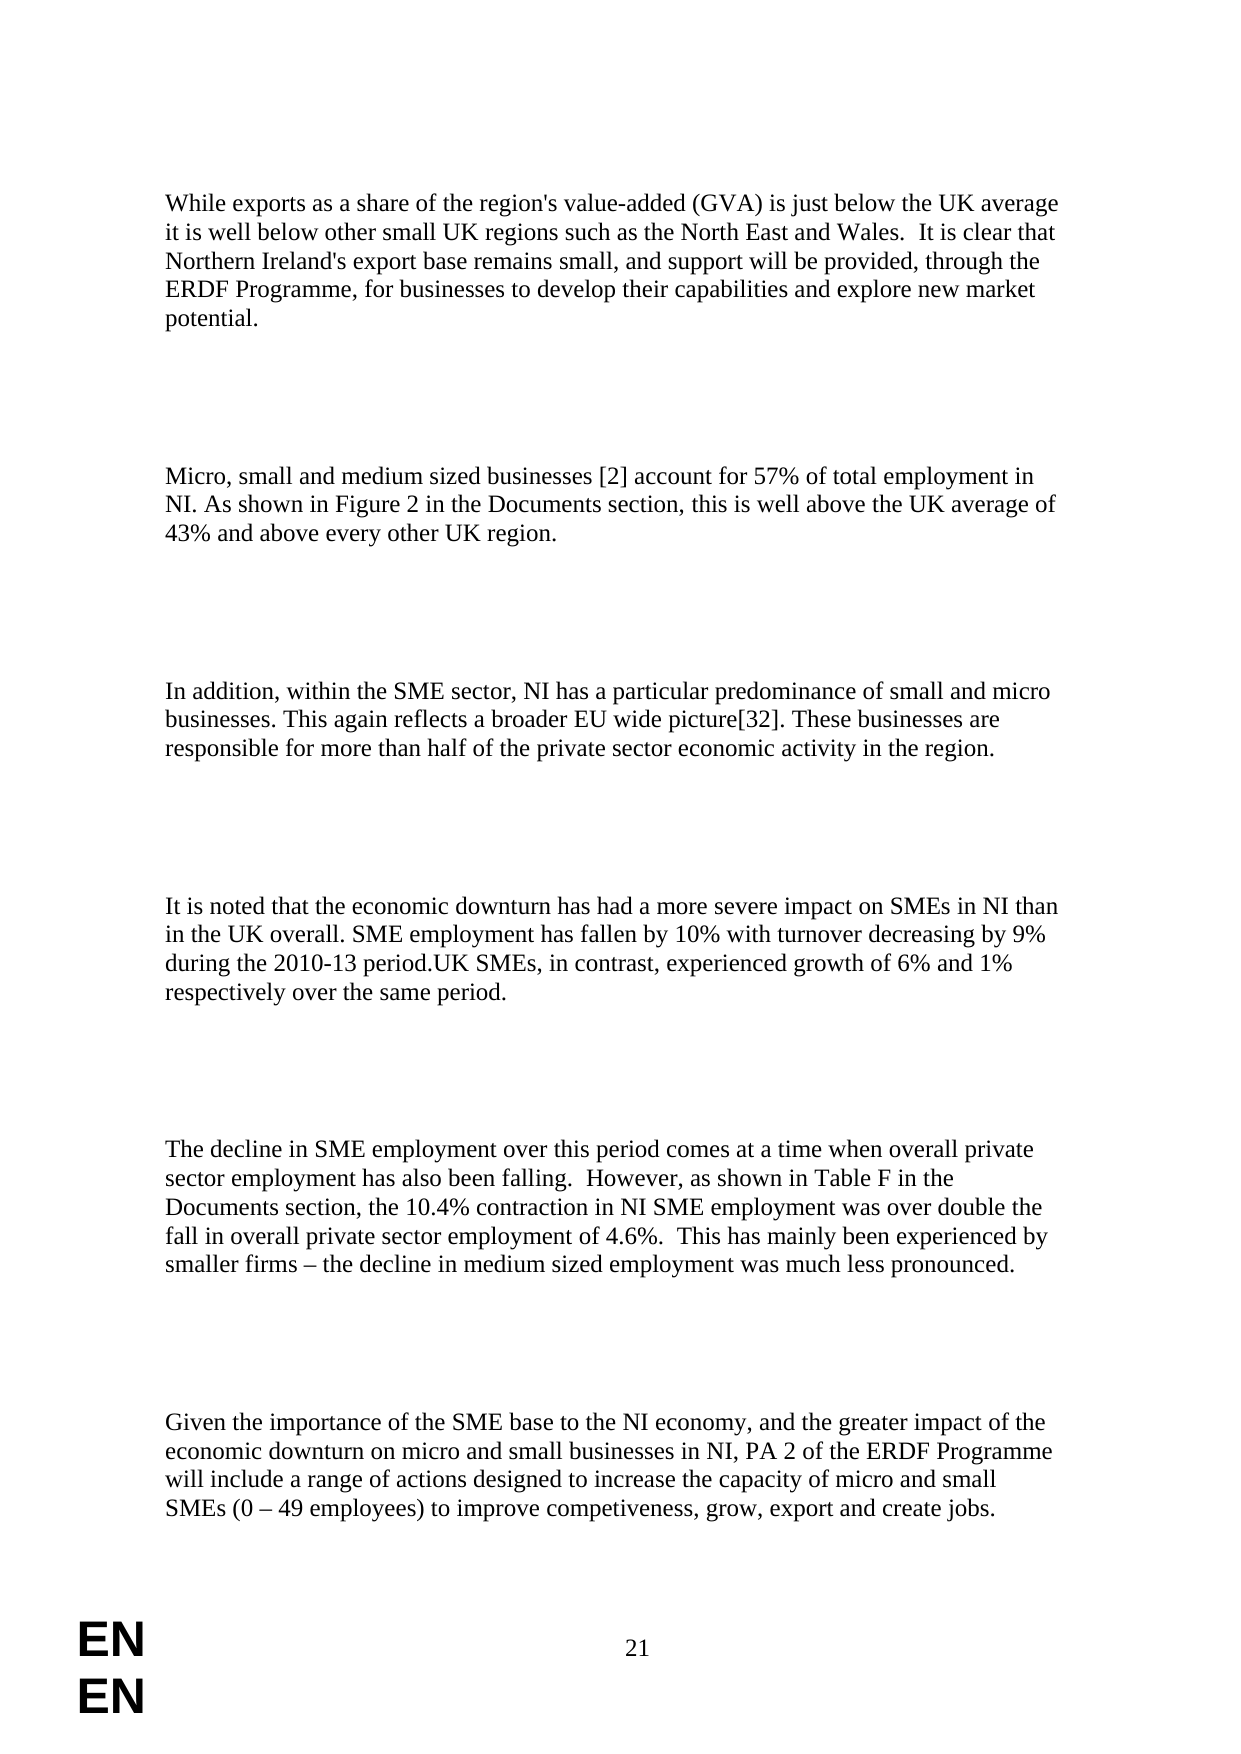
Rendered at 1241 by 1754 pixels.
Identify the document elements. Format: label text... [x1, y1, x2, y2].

text In addition, within the SME sector, NI has a particular predominance of small and micro businesses. This again reflects a broader EU wide picture[32]. These businesses are responsible for more than half of the private sector economic activity in the region. [165, 676, 1063, 762]
text The decline in SME employment over this period comes at a time when overall private sector employment has also been falling. However, as shown in Table F in the Documents section, the 10.4% contraction in NI SME employment was over double the fall in overall private sector employment of 4.6%. This has mainly been experienced by smaller firms – the decline in medium sized employment was much less pronounced. [165, 1134, 1063, 1278]
text It is noted that the economic downturn has had a more severe impact on SMEs in NI than in the UK overall. SME employment has fallen by 10% with turnover decreasing by 9% during the 2010-13 period.UK SMEs, in contrast, experienced growth of 6% and 1% respectively over the same period. [165, 891, 1063, 1006]
text Given the importance of the SME base to the NI economy, and the greater impact of the economic downturn on micro and small businesses in NI, PA 2 of the ERDF Programme will include a range of actions designed to increase the capacity of micro and small SMEs (0 – 49 employees) to improve competiveness, grow, export and create jobs. [165, 1407, 1063, 1522]
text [165, 188, 1063, 332]
text Micro, small and medium sized businesses [2] account for 57% of total employment in NI. As shown in Figure 2 in the Documents section, this is well above the UK average of 43% and above every other UK region. [165, 461, 1063, 547]
